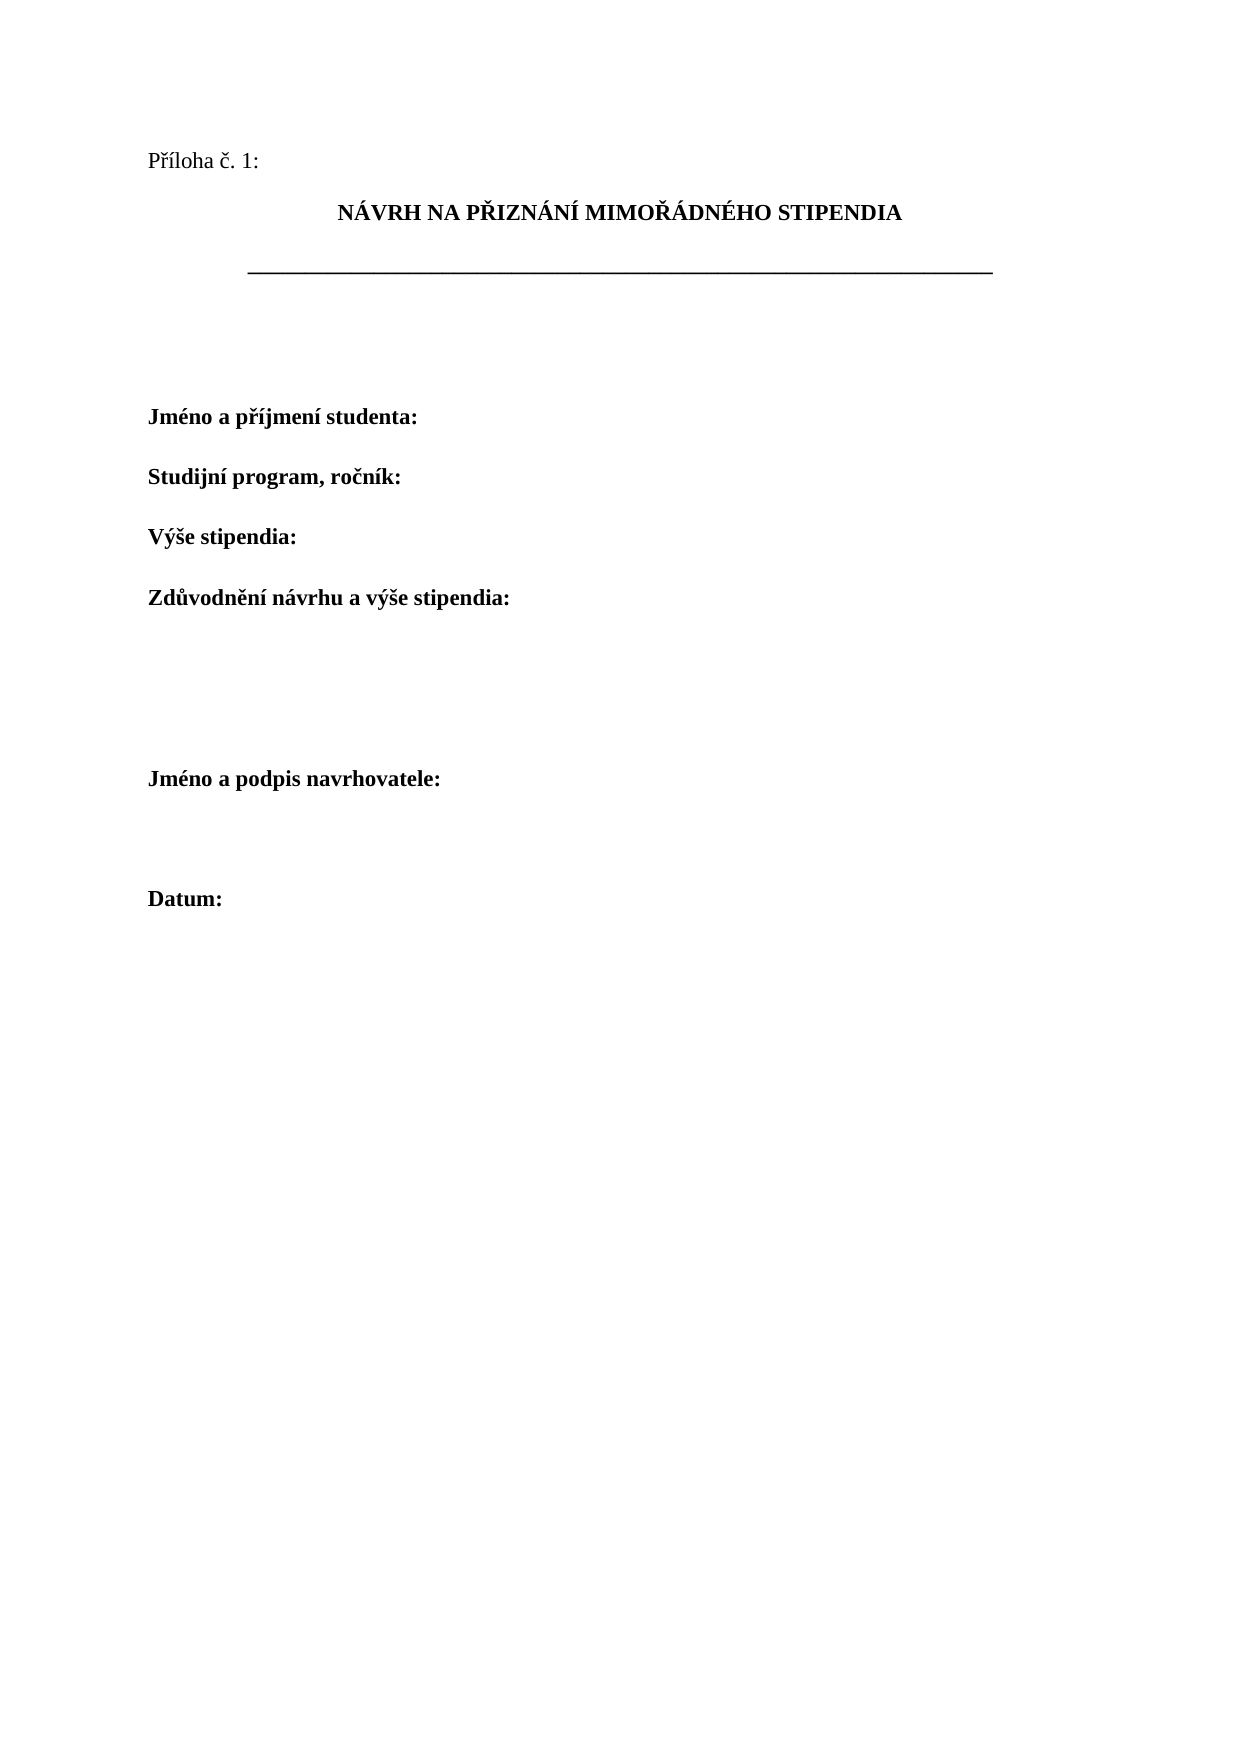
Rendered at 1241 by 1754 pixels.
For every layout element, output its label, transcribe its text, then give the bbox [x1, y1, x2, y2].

text Jméno a příjmení studenta: [148, 403, 1093, 429]
text Výše stipendia: [148, 523, 1093, 550]
text Zdůvodnění návrhu a výše stipendia: [148, 584, 1093, 610]
text Datum: [148, 885, 1093, 912]
text Studijní program, ročník: [148, 463, 1093, 489]
text Jméno a podpis navrhovatele: [148, 765, 1093, 791]
text Příloha č. 1: [148, 148, 1093, 174]
text NÁVRH NA PŘIZNÁNÍ MIMOŘÁDNÉHO STIPENDIA [148, 199, 1093, 225]
text _________________________________________________________________ [148, 250, 1093, 276]
